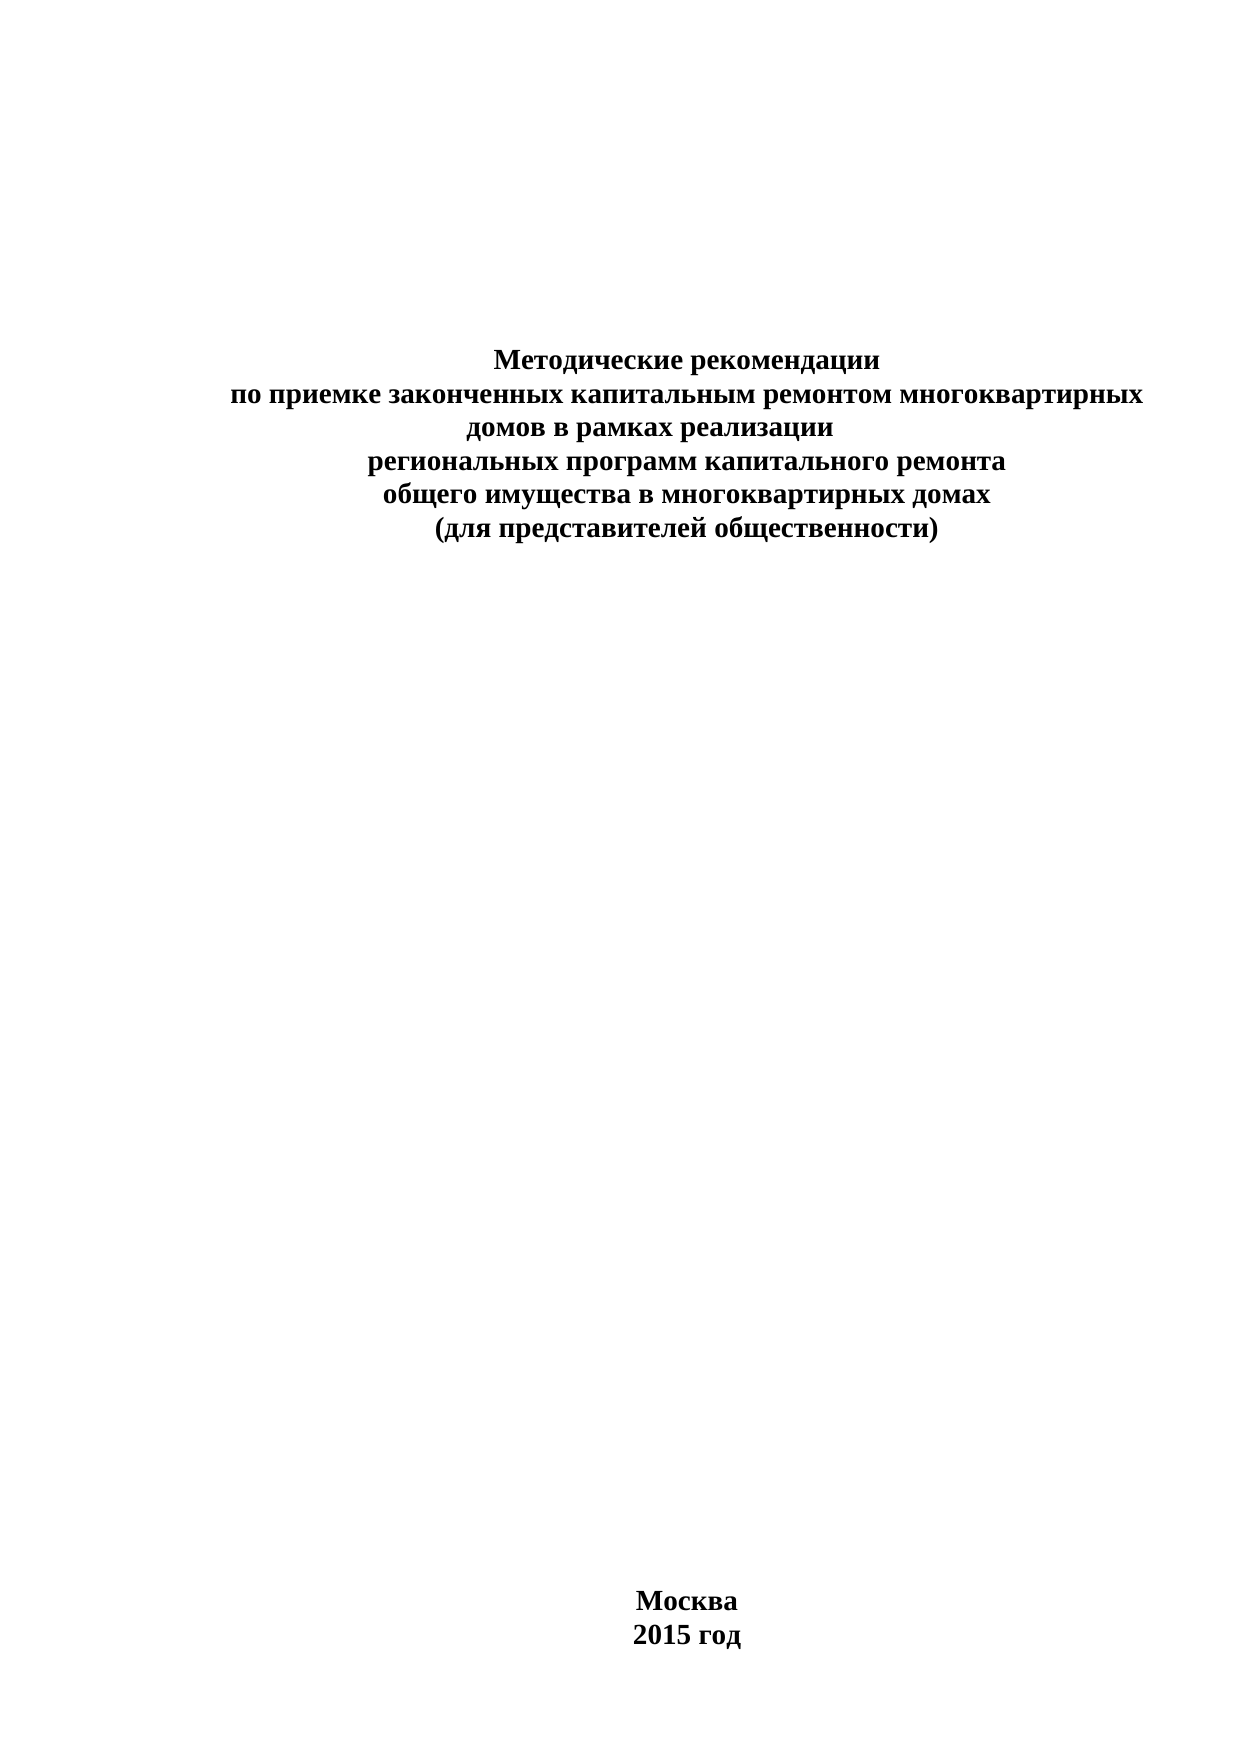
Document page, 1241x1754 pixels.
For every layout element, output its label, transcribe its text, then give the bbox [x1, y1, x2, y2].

text Москва [148, 1583, 1152, 1617]
text Методические рекомендации [148, 342, 1152, 376]
text общего имущества в многоквартирных домах [148, 476, 1152, 510]
text (для представителей общественности) [148, 510, 1152, 543]
text по приемке законченных капитальным ремонтом многоквартирных домов в рамках реализации [148, 376, 1152, 443]
text 2015 год [148, 1617, 1152, 1650]
text региональных программ капитального ремонта [148, 443, 1152, 476]
